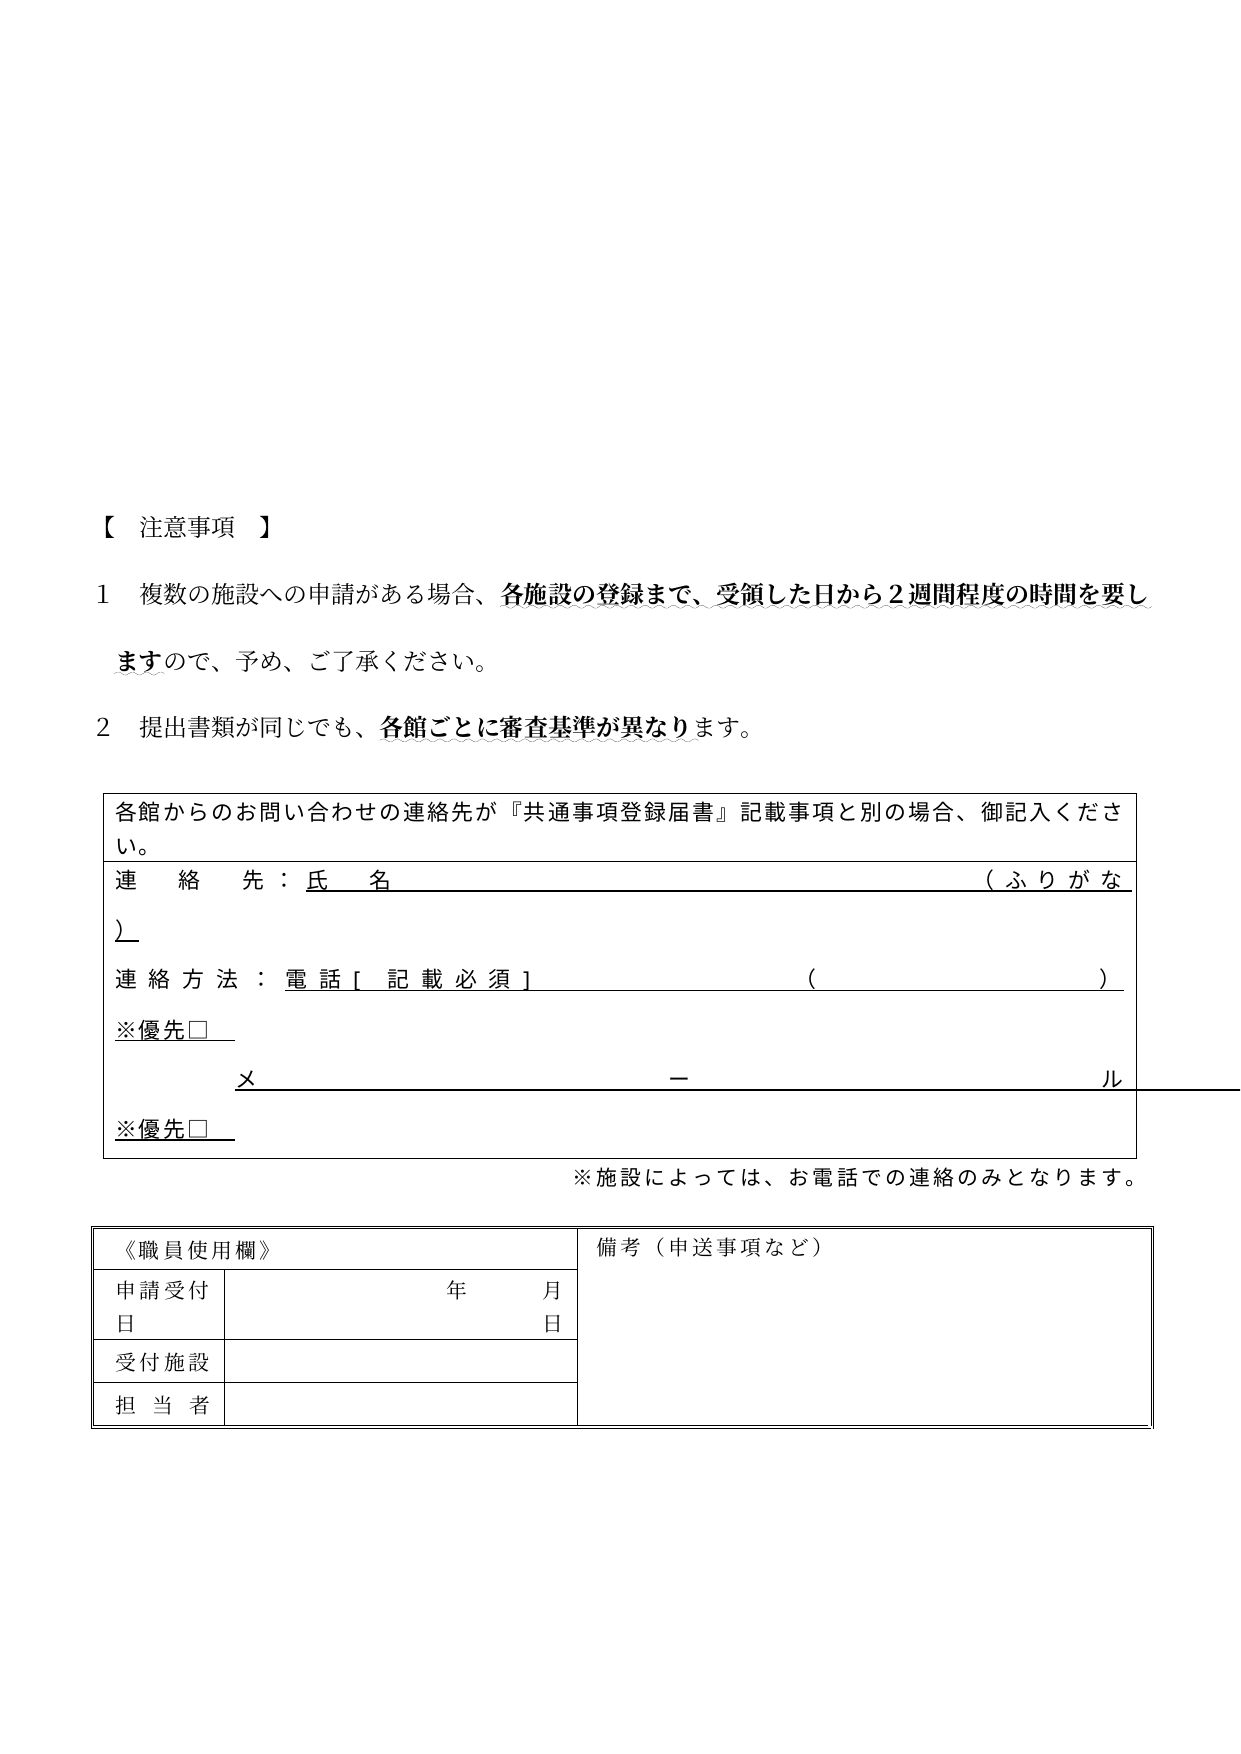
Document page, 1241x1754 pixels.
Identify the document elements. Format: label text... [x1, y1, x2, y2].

text １ 複数の施設への申請がある場合、各施設の登録まで、受領した日から２週間程度の時間を要しますので、予め、ご了承ください。 [91, 559, 1149, 693]
text ※施設によっては、お電話での連絡のみとなります。 [91, 1159, 1149, 1193]
table_header 《職員使用欄》 [94, 1229, 577, 1269]
table_cell 年 月 日 [225, 1270, 577, 1339]
text ２ 提出書類が同じでも、各館ごとに審査基準が異なります。 [91, 693, 1149, 760]
text 【 注意事項 】 [91, 492, 1149, 559]
table_cell 担当者 [94, 1383, 224, 1425]
table_cell [225, 1340, 577, 1382]
table_cell [225, 1383, 577, 1425]
table_header 各館からのお問い合わせの連絡先が『共通事項登録届書』記載事項と別の場合、御記入ください。 [104, 794, 1136, 861]
table_header 備考（申送事項など） [578, 1229, 1151, 1425]
table_cell 申請受付日 [94, 1270, 224, 1339]
table_cell 連 絡 先：氏 名 （ふりがな ） 連絡方法：電話[記載必須] （ ） ※優先□ メール ※優先□ [104, 862, 1136, 1158]
table_cell 受付施設 [94, 1340, 224, 1382]
